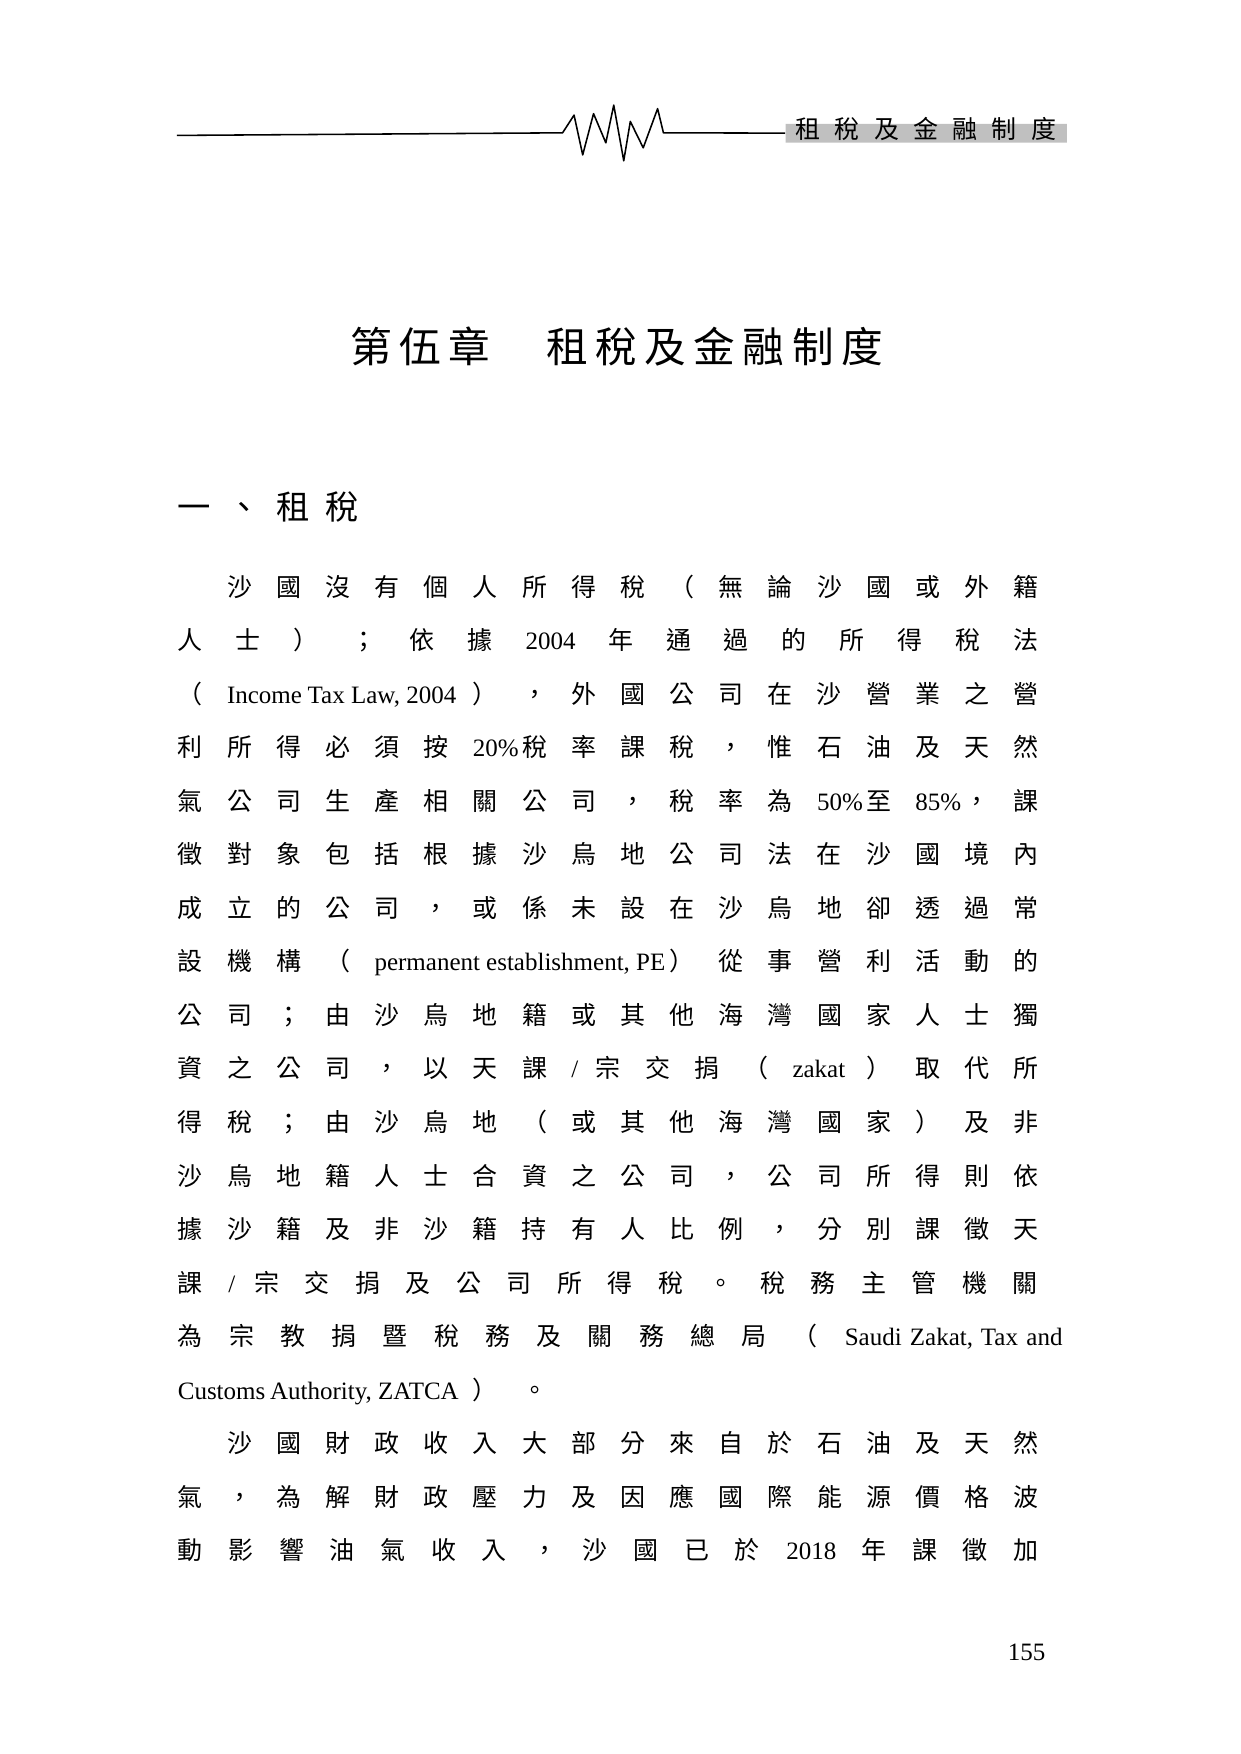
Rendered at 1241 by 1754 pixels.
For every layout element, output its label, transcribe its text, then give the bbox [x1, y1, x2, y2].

text 沙國沒有個人所得稅（無論沙國或外籍人士）；依據2004年通過的所得稅法（Income Tax Law, 2004），外國公司在沙營業之營利所得必須按20%稅率課稅，惟石油及天然氣公司生產相關公司，稅率為50%至85%，課徵對象包括根據沙烏地公司法在沙國境內成立的公司，或係未設在沙烏地卻透過常設機構（permanent establishment, PE）從事營利活動的公司；由沙烏地籍或其他海灣國家人士獨資之公司，以天課/宗交捐（zakat）取代所得稅；由沙烏地（或其他海灣國家）及非沙烏地籍人士合資之公司，公司所得則依據沙籍及非沙籍持有人比例，分別課徵天課/宗交捐及公司所得稅。稅務主管機關為宗教捐暨稅務及關務總局（Saudi Zakat, Tax and Customs Authority, ZATCA）。 [178, 558, 1063, 1415]
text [178, 1415, 1063, 1576]
text 第伍章 租稅及金融制度 [178, 291, 1063, 398]
text 一、租稅 [178, 478, 1063, 532]
